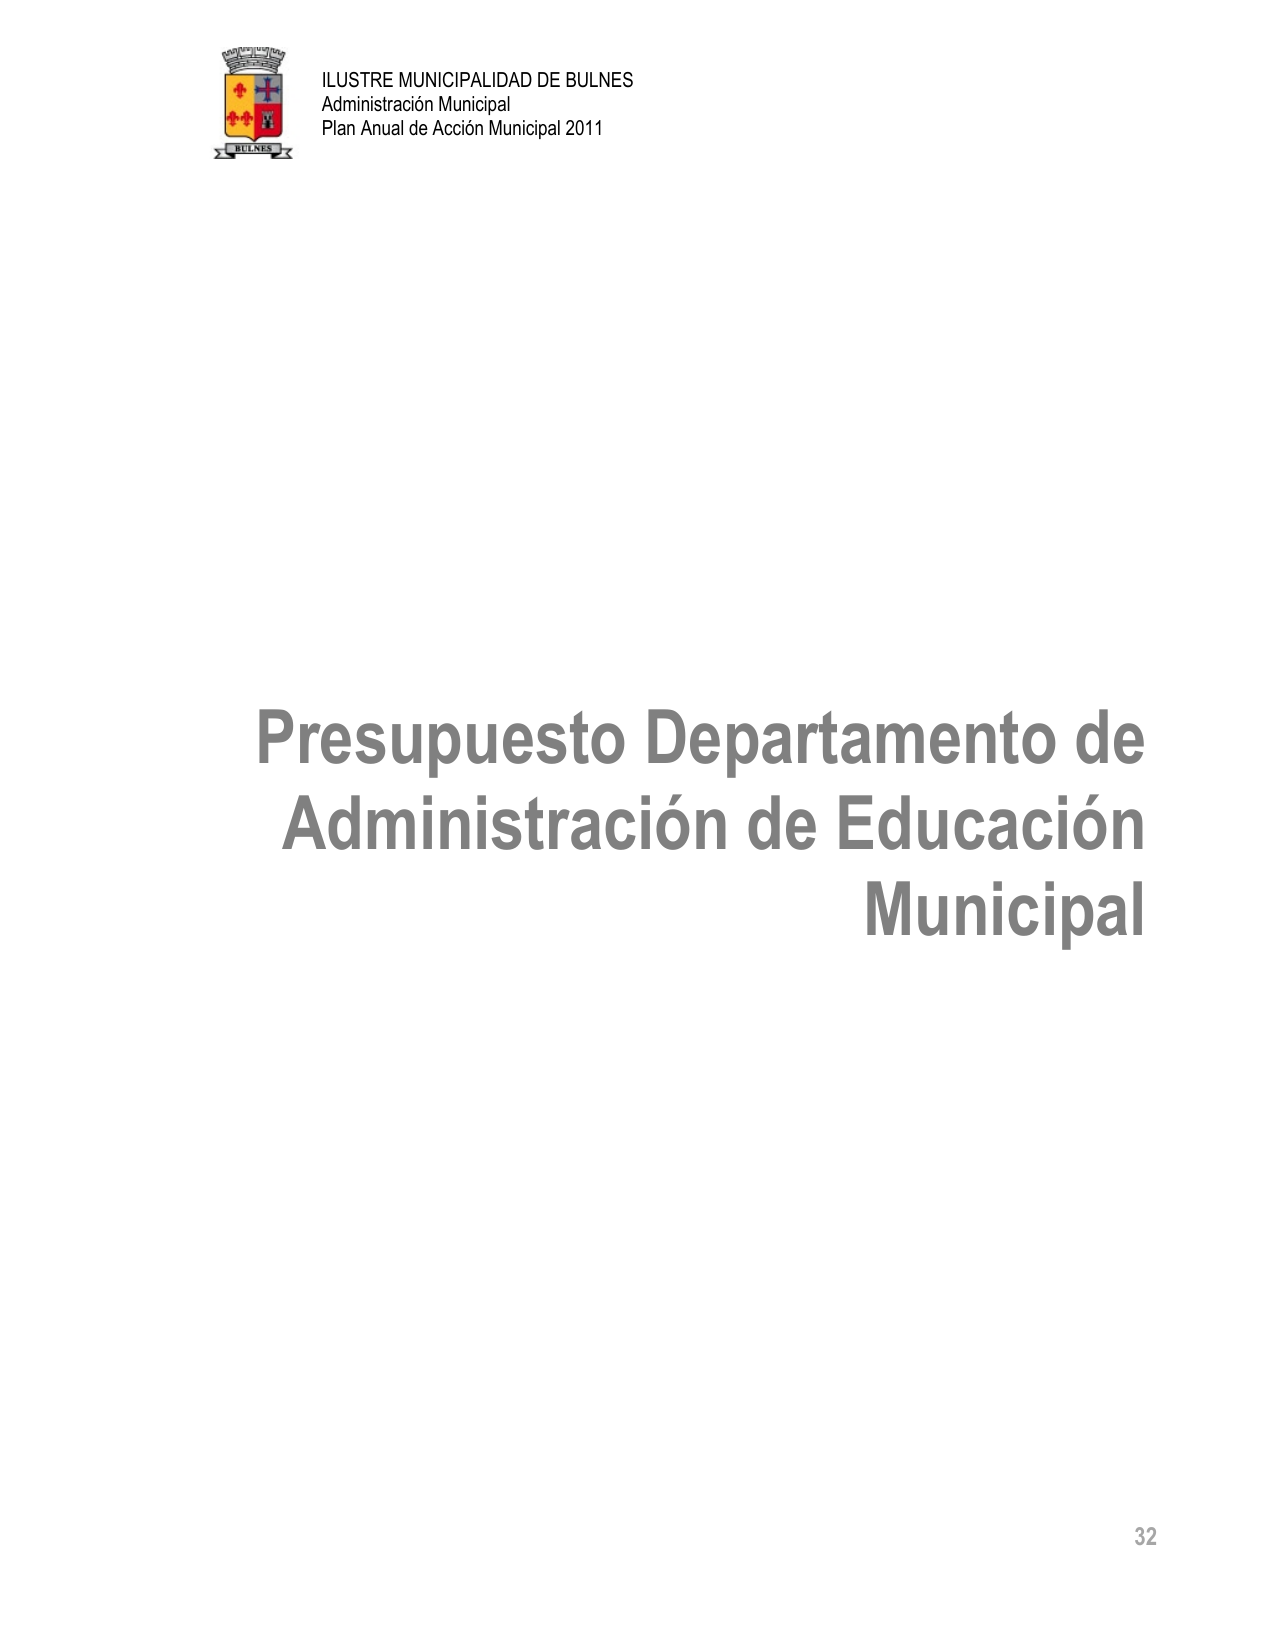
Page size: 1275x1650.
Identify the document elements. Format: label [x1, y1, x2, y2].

picture [200, 47, 314, 159]
